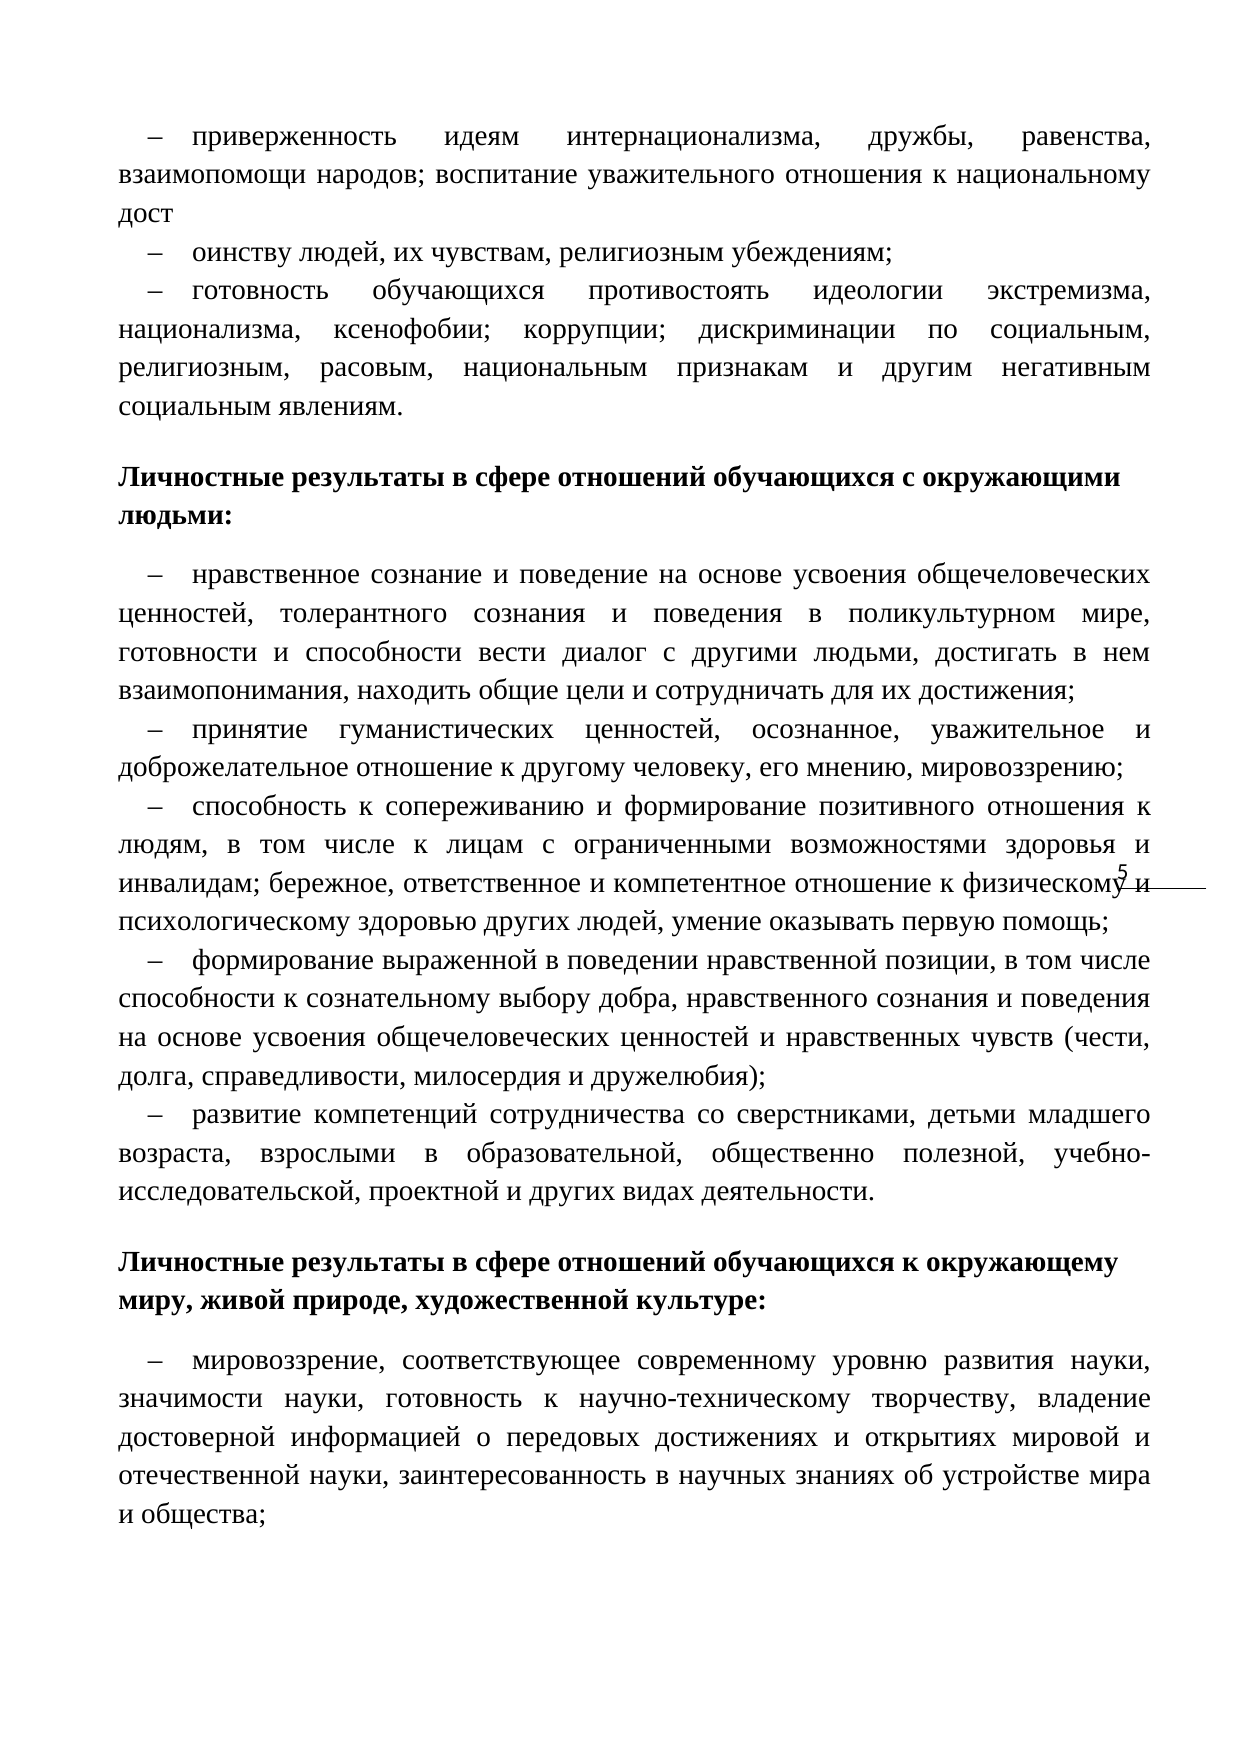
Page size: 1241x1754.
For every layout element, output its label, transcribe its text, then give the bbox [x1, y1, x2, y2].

text Личностные результаты в сфере отношений обучающихся с окружающими людьми: [118, 459, 1152, 531]
text формирование выраженной в поведении нравственной позиции, в том числе способности к сознательному выбору добра, нравственного сознания и поведения на основе усвоения общечеловеческих ценностей и нравственных чувств (чести, долга, справедливости, милосердия и дружелюбия); [118, 942, 1152, 1091]
text принятие гуманистических ценностей, осознанное, уважительное и доброжелательное отношение к другому человеку, его мнению, мировоззрению; [118, 711, 1152, 783]
text развитие компетенций сотрудничества со сверстниками, детьми младшего возраста, взрослыми в образовательной, общественно полезной, учебно-исследовательской, проектной и других видах деятельности. [118, 1096, 1152, 1207]
text оинству людей, их чувствам, религиозным убеждениям; [118, 234, 1152, 267]
text готовность обучающихся противостоять идеологии экстремизма, национализма, ксенофобии; коррупции; дискриминации по социальным, религиозным, расовым, национальным признакам и другим негативным социальным явлениям. [118, 272, 1152, 421]
text приверженность идеям интернационализма, дружбы, равенства, взаимопомощи народов; воспитание уважительного отношения к национальному дост [118, 118, 1152, 229]
text Личностные результаты в сфере отношений обучающихся к окружающему миру, живой природе, художественной культуре: [118, 1244, 1152, 1316]
text мировоззрение, соответствующее современному уровню развития науки, значимости науки, готовность к научно-техническому творчеству, владение достоверной информацией о передовых достижениях и открытиях мировой и отечественной науки, заинтересованность в научных знаниях об устройстве мира и общества; [118, 1342, 1152, 1529]
text способность к сопереживанию и формирование позитивного отношения к людям, в том числе к лицам с ограниченными возможностями здоровья и инвалидам; бережное, ответственное и компетентное отношение к физическому и психологическому здоровью других людей, умение оказывать первую помощь; [118, 788, 1152, 937]
text нравственное сознание и поведение на основе усвоения общечеловеческих ценностей, толерантного сознания и поведения в поликультурном мире, готовности и способности вести диалог с другими людьми, достигать в нем взаимопонимания, находить общие цели и сотрудничать для их достижения; [118, 557, 1152, 706]
